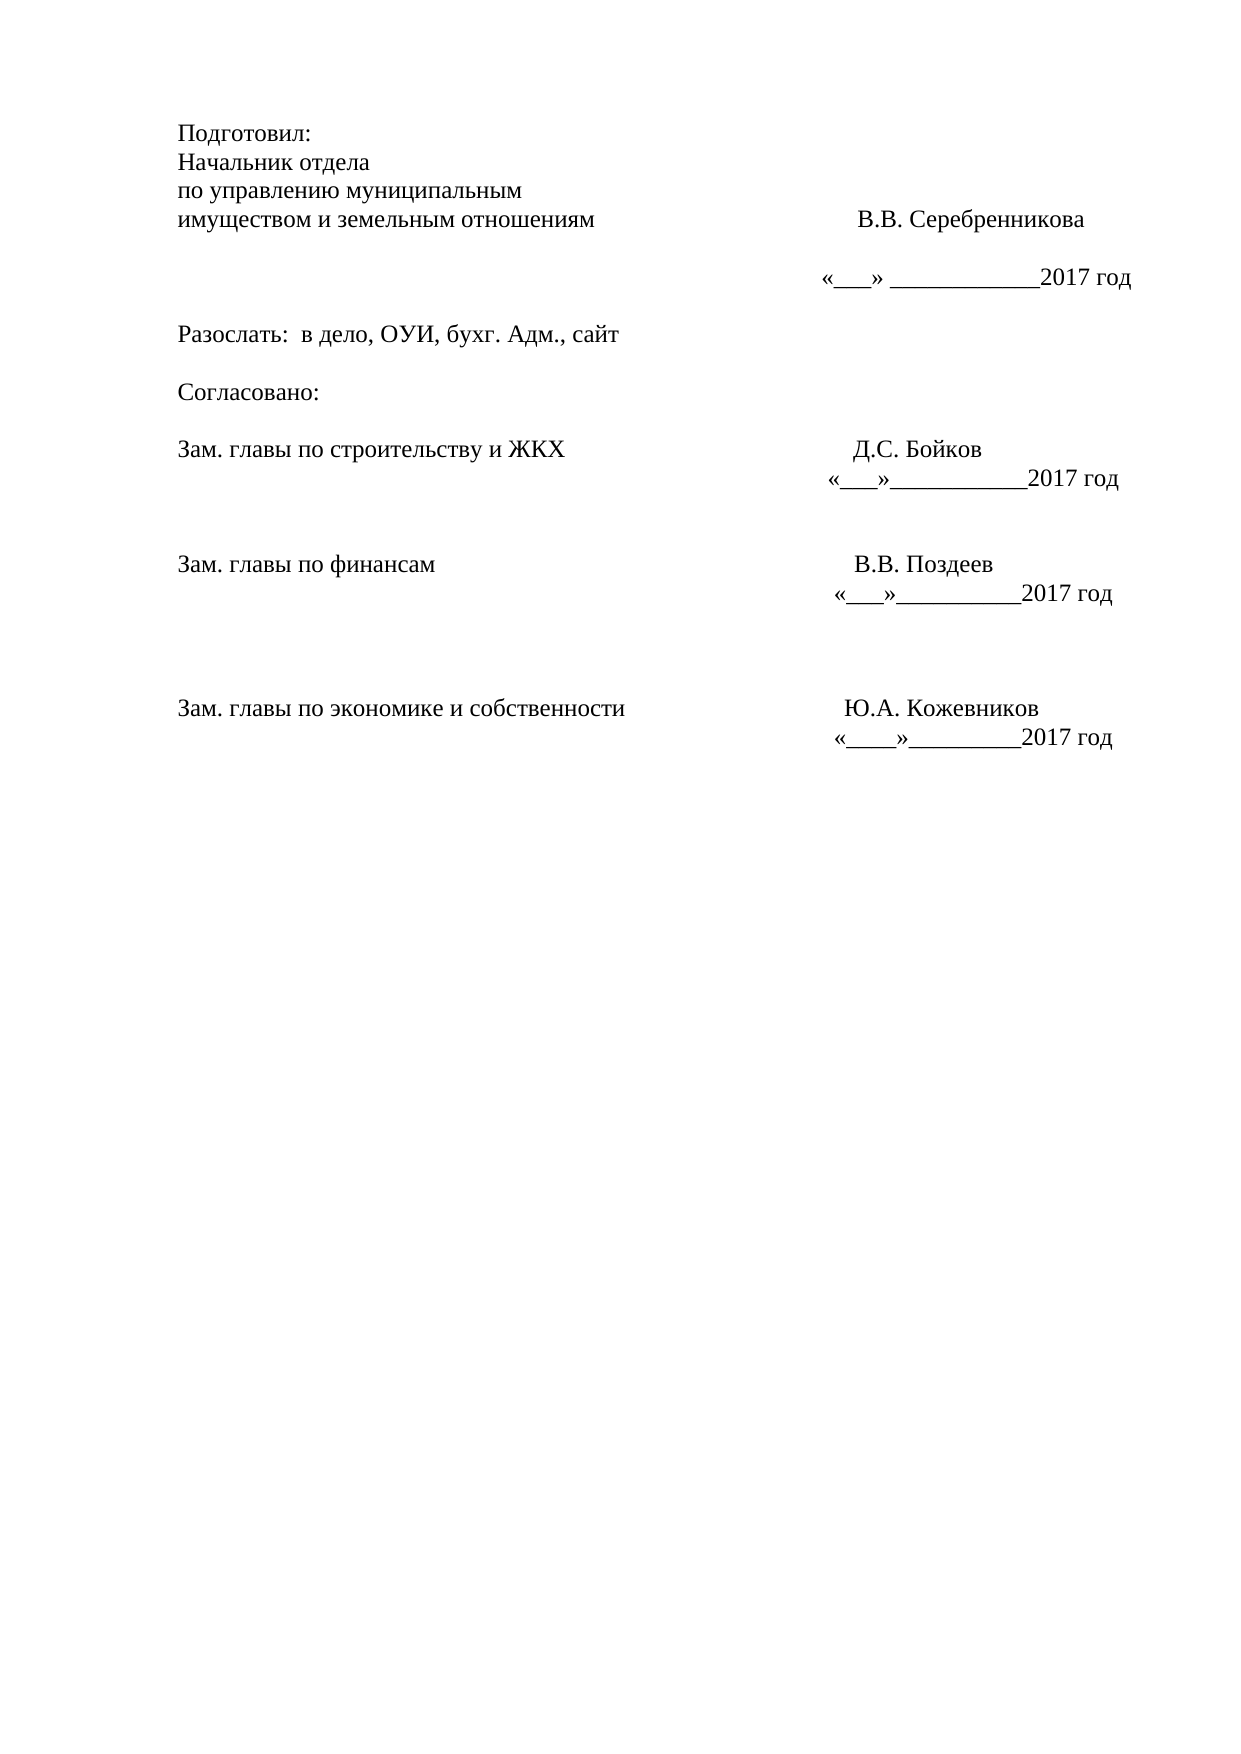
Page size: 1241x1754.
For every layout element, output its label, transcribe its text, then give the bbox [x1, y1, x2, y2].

text «___» ____________2017 год [177, 262, 1181, 291]
text «___»__________2017 год [177, 578, 1181, 607]
text Согласовано: [177, 377, 1181, 406]
text «___»___________2017 год [177, 463, 1181, 492]
text имуществом и земельным отношениям В.В. Серебренникова [177, 204, 1181, 233]
text Разослать: в дело, ОУИ, бухг. Адм., сайт [177, 319, 1181, 348]
text Начальник отдела [177, 147, 1181, 176]
text Зам. главы по строительству и ЖКХ Д.С. Бойков [177, 434, 1181, 463]
text Зам. главы по экономике и собственности Ю.А. Кожевников [177, 693, 1181, 722]
text Подготовил: [177, 118, 1181, 147]
text по управлению муниципальным [177, 176, 1181, 204]
text Зам. главы по финансам В.В. Поздеев [177, 549, 1181, 578]
text «____»_________2017 год [177, 722, 1181, 751]
